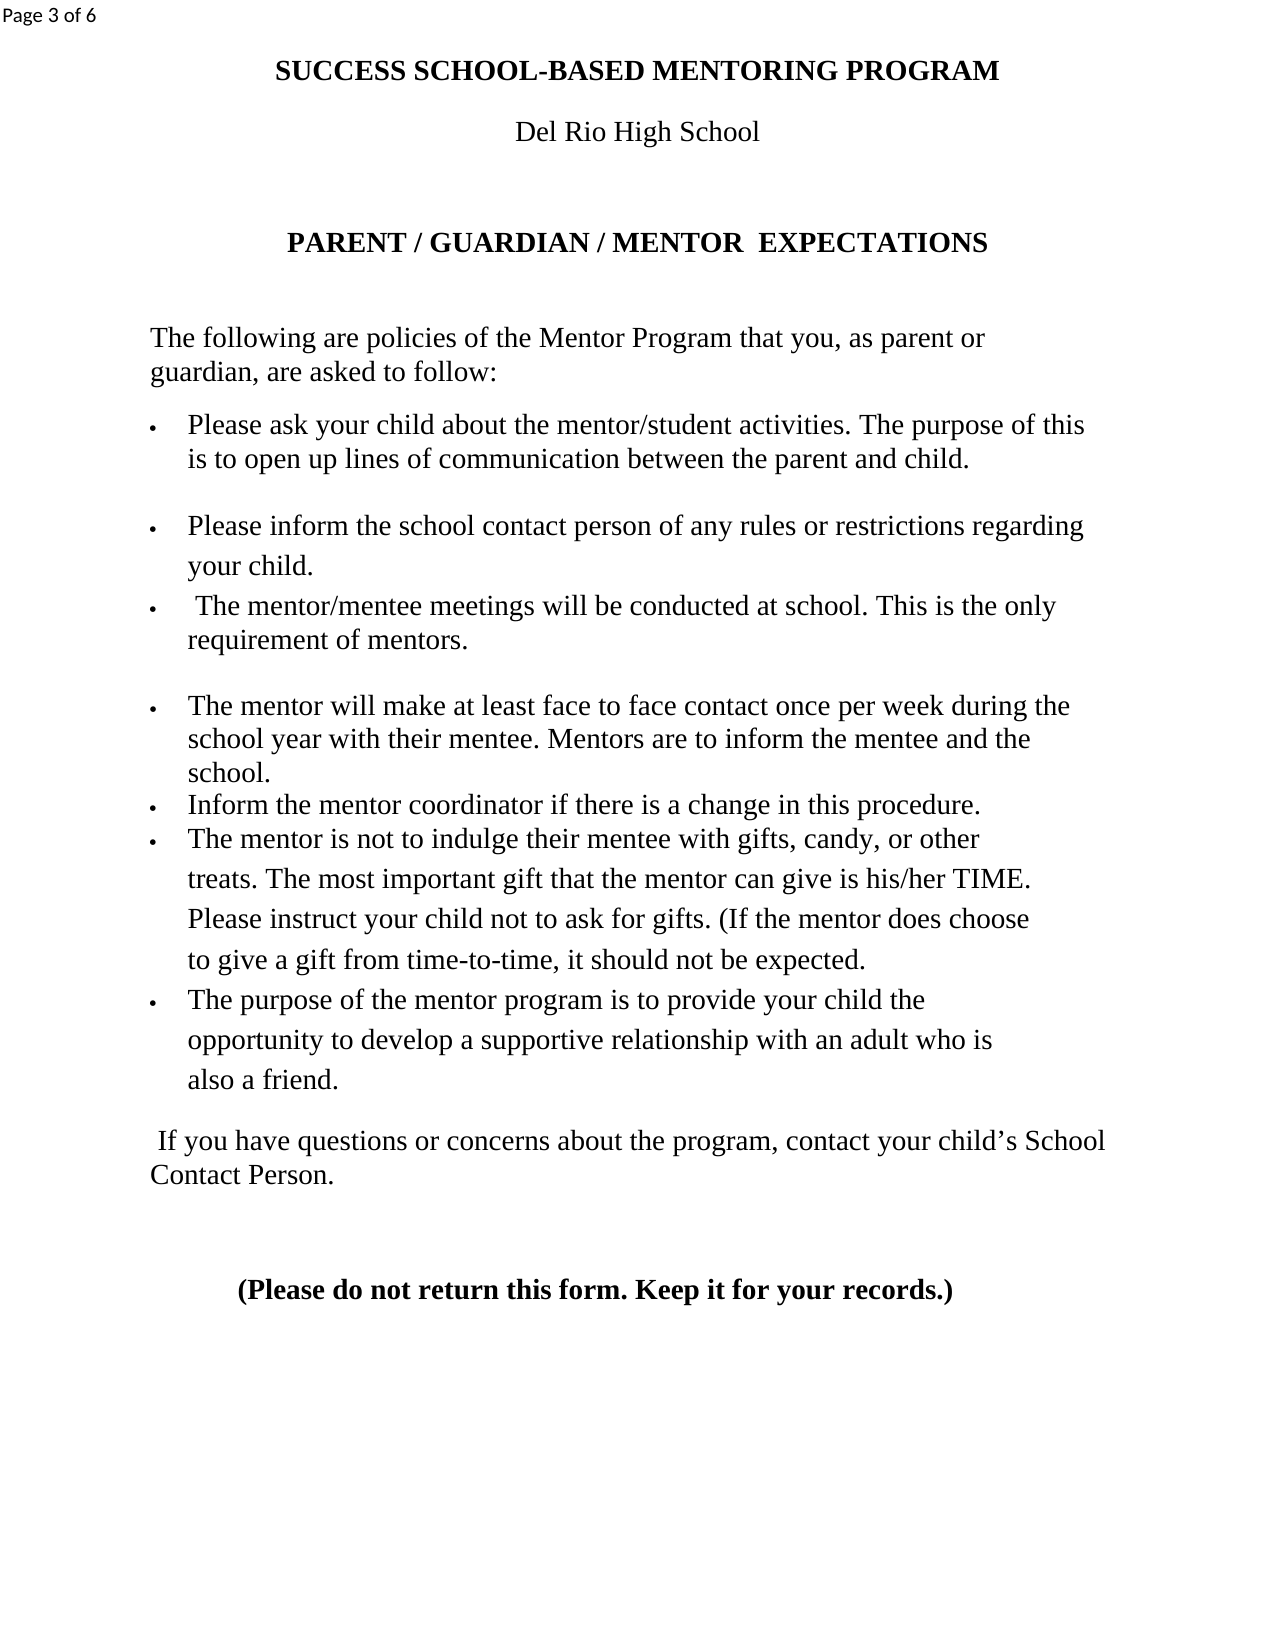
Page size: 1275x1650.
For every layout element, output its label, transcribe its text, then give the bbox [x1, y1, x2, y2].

list Please inform the school contact person of any rules or restrictions regarding your child. [150, 508, 1135, 582]
text If you have questions or concerns about the program, contact your child’s School Contact Person. [150, 1123, 1135, 1191]
text The following are policies of the Mentor Program that you, as parent or guardian, are asked to follow: [150, 321, 1095, 388]
list The mentor will make at least face to face contact once per week during the school year with their mentee. Mentors are to inform the mentee and the school. [150, 689, 1089, 788]
list The mentor/mentee meetings will be conducted at school. This is the only requirement of mentors. [150, 588, 1095, 655]
list Please ask your child about the mentor/student activities. The purpose of this is to open up lines of communication between the parent and child. [150, 408, 1095, 474]
text (Please do not return this form. Keep it for your records.) [150, 1272, 1135, 1306]
list The mentor is not to indulge their mentee with gifts, candy, or other treats. The most important gift that the mentor can give is his/her TIME. Please instruct your child not to ask for gifts. (If the mentor does choose to give a gift from time-to-time, it should not be expected. [150, 821, 1042, 975]
list Inform the mentor coordinator if there is a change in this procedure. [150, 788, 1089, 821]
text PARENT / GUARDIAN / MENTOR EXPECTATIONS [139, 225, 1135, 259]
list The purpose of the mentor program is to provide your child the opportunity to develop a supportive relationship with an adult who is also a friend. [150, 982, 1042, 1096]
